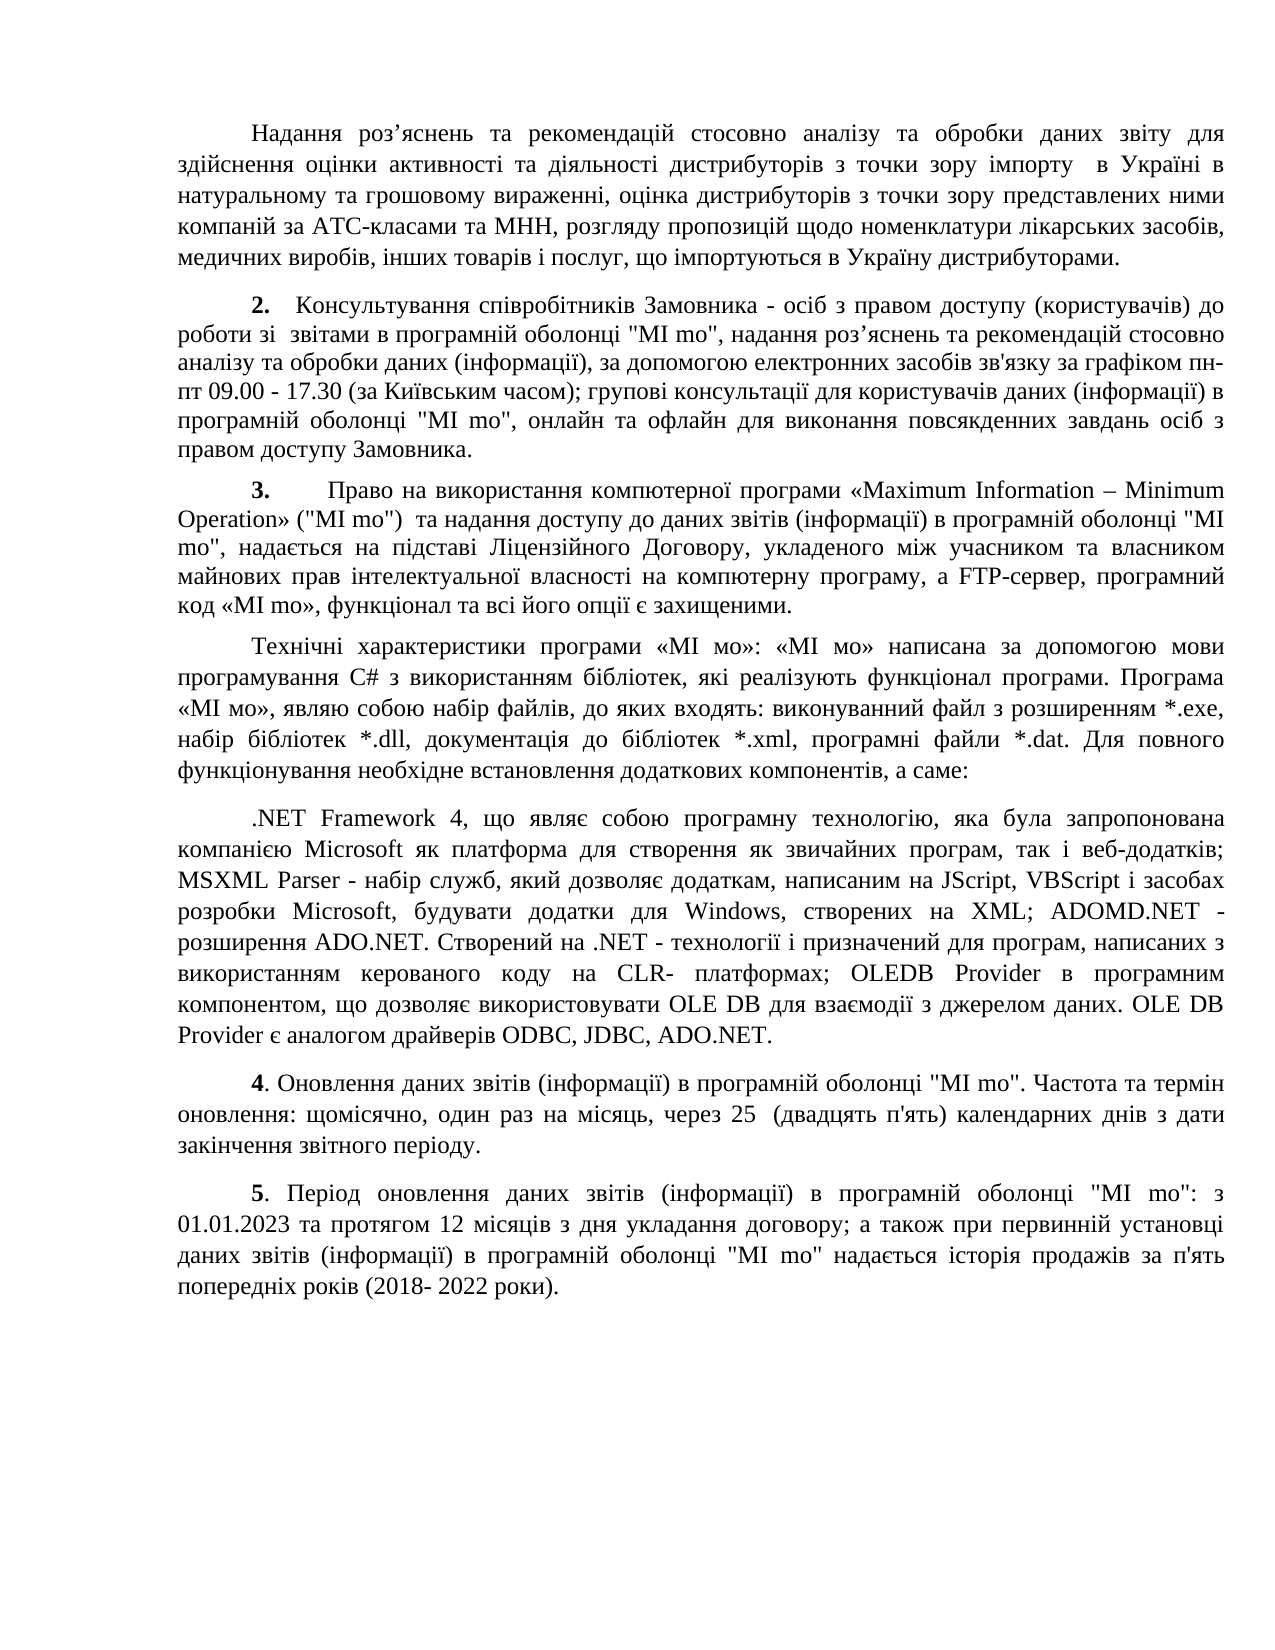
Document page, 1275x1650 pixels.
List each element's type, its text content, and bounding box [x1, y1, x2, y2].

text 5. Період оновлення даних звітів (інформації) в програмній оболонці "MI mo": з 01.01.2023 та протягом 12 місяців з дня укладання договору; а також при первинній установці даних звітів (інформації) в програмній оболонці "MI mo" надається історія продажів за п'ять попередніх років (2018- 2022 роки). [177, 1178, 1226, 1300]
text Надання роз’яснень та рекомендацій стосовно аналізу та обробки даних звіту для здійснення оцінки активності та діяльності дистрибуторів з точки зору імпорту в Україні в натуральному та грошовому вираженні, оцінка дистрибуторів з точки зору представлених ними компаній за АТС-класами та МНН, розгляду пропозицій щодо номенклатури лікарських засобів, медичних виробів, інших товарів і послуг, що імпортуються в Україну дистрибуторами. [177, 118, 1226, 271]
text Технічні характеристики програми «MI мо»: «MI мо» написана за допомогою мови програмування C# з використанням бібліотек, які реалізують функціонал програми. Програма «MI мо», являю собою набір файлів, до яких входять: виконуванний файл з розширенням *.ехе, набір бібліотек *.dll, документація до бібліотек *.xml, програмні файли *.dat. Для повного функціонування необхідне встановлення додаткових компонентів, а саме: [177, 631, 1226, 784]
text .NET Framework 4, що являє собою програмну технологію, яка була запропонована компанією Microsoft як платформа для створення як звичайних програм, так і веб-додатків; MSXML Parser - набір служб, який дозволяє додаткам, написаним на JScript, VBScript і засобах розробки Microsoft, будувати додатки для Windows, створених на XML; ADOMD.NET - розширення ADO.NET. Створений на .NET - технології і призначений для програм, написаних з використанням керованого коду на CLR- платформах; OLEDB Provider в програмним компонентом, що дозволяє використовувати OLE DB для взаємодії з джерелом даних. OLE DB Provider є аналогом драйверів ODBC, JDBC, ADO.NET. [177, 803, 1226, 1049]
list Право на використання компютерної програми «Maximum Information – Minimum Operation» ("MI mo") та надання доступу до даних звітів (інформації) в програмній оболонці "MI mo", надається на підставі Ліцензійного Договору, укладеного між учасником та власником майнових прав інтелектуальної власності на компютерну програму, а FTP-сервер, програмний код «MI mo», функціонал та всі його опції є захищеними. [177, 475, 1226, 619]
text 4. Оновлення даних звітів (інформації) в програмній оболонці "MI mo". Частота та термін оновлення: щомісячно, один раз на місяць, через 25 (двадцять п'ять) календарних днів з дати закінчення звітного періоду. [177, 1068, 1226, 1159]
list Консультування співробітників Замовника - осіб з правом доступу (користувачів) до роботи зі звітами в програмній оболонці "MI mo", надання роз’яснень та рекомендацій стосовно аналізу та обробки даних (інформації), за допомогою електронних засобів зв'язку за графіком пн-пт 09.00 - 17.30 (за Київським часом); групові консультації для користувачів даних (інформації) в програмній оболонці "MI mo", онлайн та офлайн для виконання повсякденних завдань осіб з правом доступу Замовника. [177, 290, 1226, 462]
